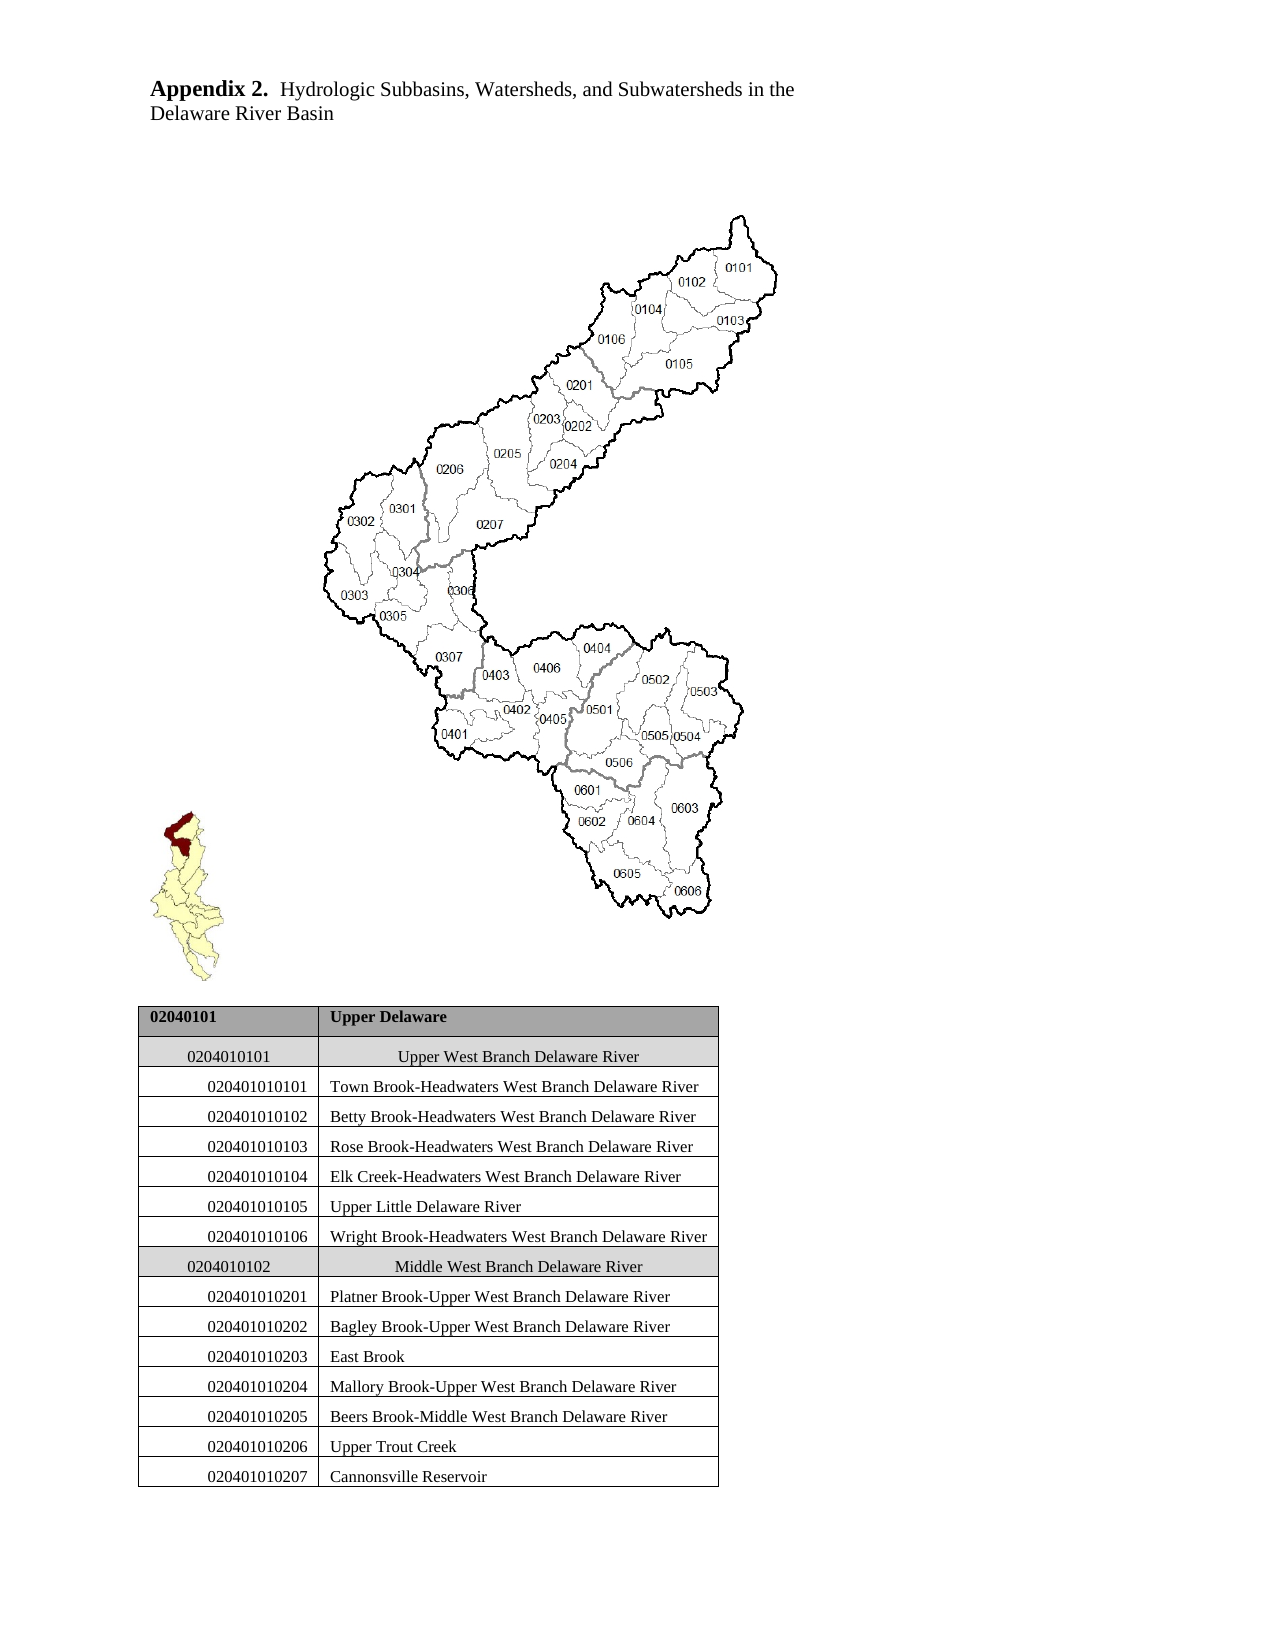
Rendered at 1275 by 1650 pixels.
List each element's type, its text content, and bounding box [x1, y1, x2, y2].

table_cell 020401010101 [139, 1067, 318, 1096]
table_cell Upper Little Delaware River [319, 1187, 718, 1216]
table_cell Rose Brook-Headwaters West Branch Delaware River [319, 1127, 718, 1156]
table_cell 0204010101 [139, 1037, 318, 1066]
table_cell Upper West Branch Delaware River [319, 1037, 718, 1066]
table_cell Beers Brook-Middle West Branch Delaware River [319, 1397, 718, 1426]
table_cell Elk Creek-Headwaters West Branch Delaware River [319, 1157, 718, 1186]
table_cell 020401010201 [139, 1277, 318, 1306]
table_cell Betty Brook-Headwaters West Branch Delaware River [319, 1097, 718, 1126]
table_cell 020401010205 [139, 1397, 318, 1426]
table_cell 020401010104 [139, 1157, 318, 1186]
table_header 02040101 [139, 1007, 318, 1036]
table_cell 020401010106 [139, 1217, 318, 1246]
table_cell 020401010207 [139, 1457, 318, 1486]
picture [150, 150, 866, 981]
table_cell Bagley Brook-Upper West Branch Delaware River [319, 1307, 718, 1336]
table_cell Middle West Branch Delaware River [319, 1247, 718, 1276]
table_cell Upper Trout Creek [319, 1427, 718, 1456]
table_cell East Brook [319, 1337, 718, 1366]
table_cell Wright Brook-Headwaters West Branch Delaware River [319, 1217, 718, 1246]
table_cell 0204010102 [139, 1247, 318, 1276]
table_cell 020401010103 [139, 1127, 318, 1156]
table_cell Cannonsville Reservoir [319, 1457, 718, 1486]
table_cell Mallory Brook-Upper West Branch Delaware River [319, 1367, 718, 1396]
table_cell Platner Brook-Upper West Branch Delaware River [319, 1277, 718, 1306]
table_cell 020401010204 [139, 1367, 318, 1396]
table_cell Town Brook-Headwaters West Branch Delaware River [319, 1067, 718, 1096]
table_cell 020401010102 [139, 1097, 318, 1126]
table_header Upper Delaware [319, 1007, 718, 1036]
table_cell 020401010203 [139, 1337, 318, 1366]
table_cell 020401010202 [139, 1307, 318, 1336]
table_cell 020401010105 [139, 1187, 318, 1216]
table_cell 020401010206 [139, 1427, 318, 1456]
